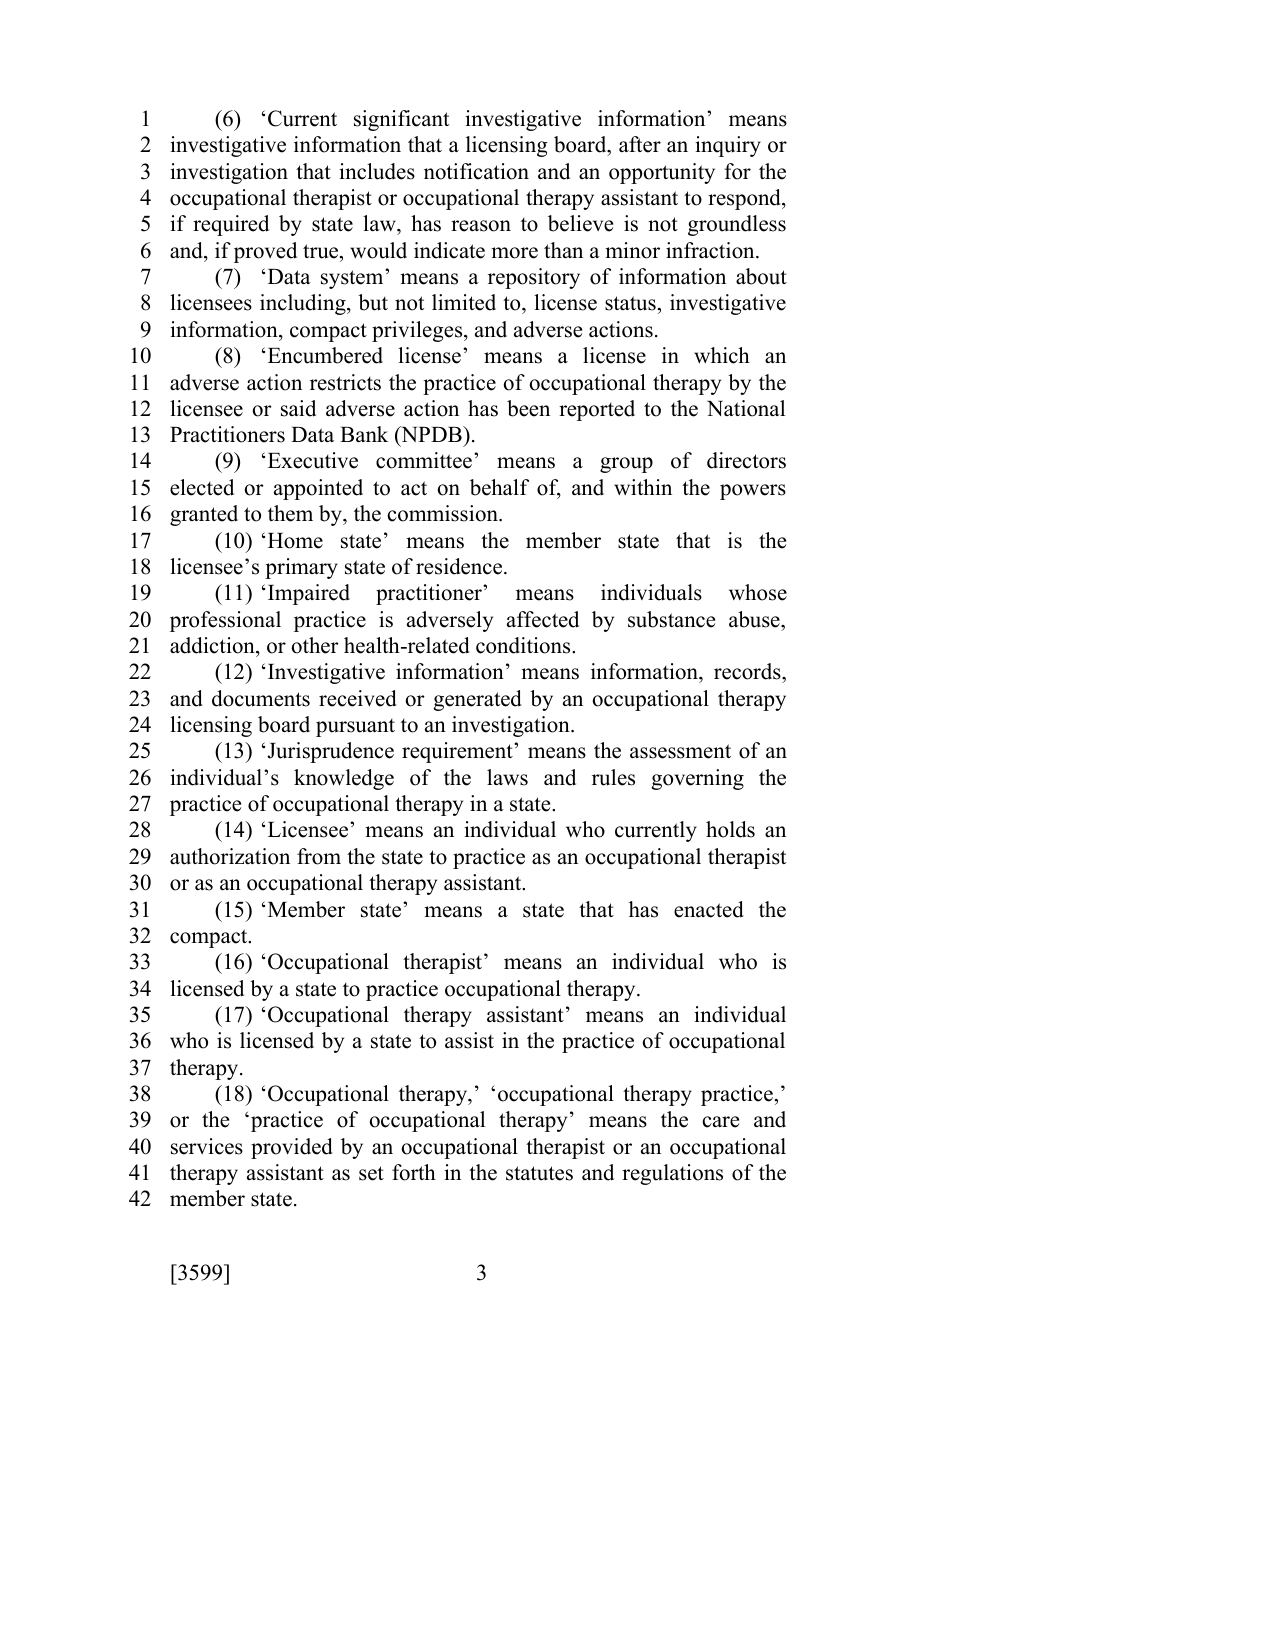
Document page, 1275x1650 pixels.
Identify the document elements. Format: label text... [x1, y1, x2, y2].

text (7) ‘Data system’ means a repository of information about licensees including, but not limited to, license status, investigative information, compact privileges, and adverse actions. [169, 263, 787, 342]
text (6) ‘Current significant investigative information’ means investigative information that a licensing board, after an inquiry or investigation that includes notification and an opportunity for the occupational therapist or occupational therapy assistant to respond, if required by state law, has reason to believe is not groundless and, if proved true, would indicate more than a minor infraction. [169, 105, 787, 263]
text (15) ‘Member state’ means a state that has enacted the compact. [169, 896, 787, 948]
text (10) ‘Home state’ means the member state that is the licensee’s primary state of residence. [169, 527, 787, 579]
text (9) ‘Executive committee’ means a group of directors elected or appointed to act on behalf of, and within the powers granted to them by, the commission. [169, 448, 787, 527]
text (8) ‘Encumbered license’ means a license in which an adverse action restricts the practice of occupational therapy by the licensee or said adverse action has been reported to the National Practitioners Data Bank (NPDB). [169, 342, 787, 448]
text (18) ‘Occupational therapy,’ ‘occupational therapy practice,’ or the ‘practice of occupational therapy’ means the care and services provided by an occupational therapist or an occupational therapy assistant as set forth in the statutes and regulations of the member state. [169, 1080, 787, 1212]
text (17) ‘Occupational therapy assistant’ means an individual who is licensed by a state to assist in the practice of occupational therapy. [169, 1001, 787, 1080]
text (14) ‘Licensee’ means an individual who currently holds an authorization from the state to practice as an occupational therapist or as an occupational therapy assistant. [169, 817, 787, 896]
text (16) ‘Occupational therapist’ means an individual who is licensed by a state to practice occupational therapy. [169, 948, 787, 1001]
text (13) ‘Jurisprudence requirement’ means the assessment of an individual’s knowledge of the laws and rules governing the practice of occupational therapy in a state. [169, 737, 787, 817]
text (12) ‘Investigative information’ means information, records, and documents received or generated by an occupational therapy licensing board pursuant to an investigation. [169, 658, 787, 737]
text (11) ‘Impaired practitioner’ means individuals whose professional practice is adversely affected by substance abuse, addiction, or other health-related conditions. [169, 579, 787, 658]
